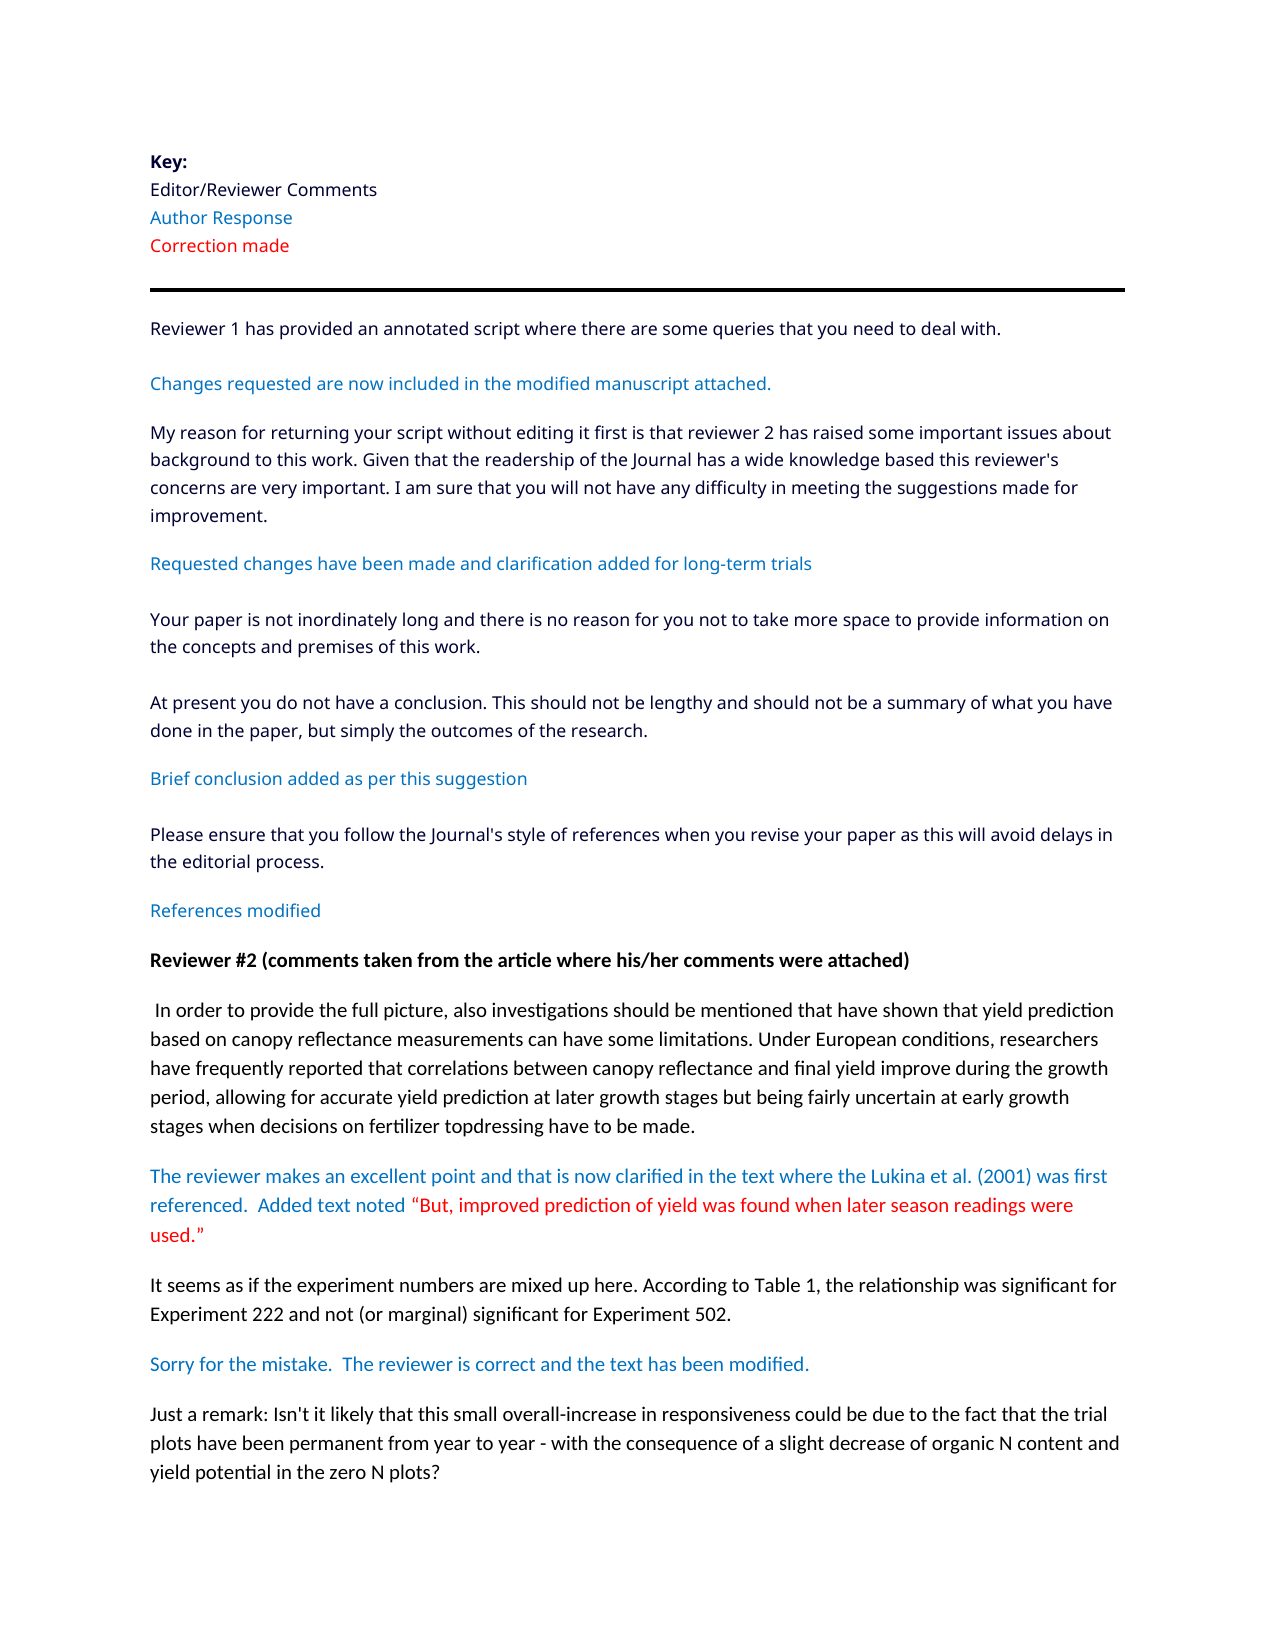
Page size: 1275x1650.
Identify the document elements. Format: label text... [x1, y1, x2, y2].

text The reviewer makes an excellent point and that is now clarified in the text where the Lukina et al. (2001) was first referenced. Added text noted “But, improved prediction of yield was found when later season readings were used.” [150, 1163, 1125, 1247]
text Sorry for the mistake. The reviewer is correct and the text has been modified. [150, 1351, 1125, 1376]
text Key: Editor/Reviewer Comments Author Response Correction made [150, 150, 1125, 288]
text Reviewer #2 (comments taken from the article where his/her comments were attached) [150, 947, 1125, 972]
text Reviewer 1 has provided an annotated script where there are some queries that you need to deal with. Changes requested are now included in the modified manuscript attached. [150, 316, 1125, 396]
text References modified [150, 898, 1125, 922]
text In order to provide the full picture, also investigations should be mentioned that have shown that yield prediction based on canopy reflectance measurements can have some limitations. Under European conditions, researchers have frequently reported that correlations between canopy reflectance and final yield improve during the growth period, allowing for accurate yield prediction at later growth stages but being fairly uncertain at early growth stages when decisions on fertilizer topdressing have to be made. [150, 997, 1125, 1139]
text Just a remark: Isn't it likely that this small overall-increase in responsiveness could be due to the fact that the trial plots have been permanent from year to year - with the consequence of a slight decrease of organic N content and yield potential in the zero N plots? [150, 1401, 1125, 1485]
text Brief conclusion added as per this suggestion Please ensure that you follow the Journal's style of references when you revise your paper as this will avoid delays in the editorial process. [150, 767, 1125, 874]
text It seems as if the experiment numbers are mixed up here. According to Table 1, the relationship was significant for Experiment 222 and not (or marginal) significant for Experiment 502. [150, 1272, 1125, 1326]
text Requested changes have been made and clarification added for long-term trials Your paper is not inordinately long and there is no reason for you not to take more space to provide information on the concepts and premises of this work. At present you do not have a conclusion. This should not be lengthy and should not be a summary of what you have done in the paper, but simply the outcomes of the research. [150, 552, 1125, 742]
text My reason for returning your script without editing it first is that reviewer 2 has raised some important issues about background to this work. Given that the readership of the Journal has a wide knowledge based this reviewer's concerns are very important. I am sure that you will not have any difficulty in meeting the suggestions made for improvement. [150, 420, 1125, 527]
